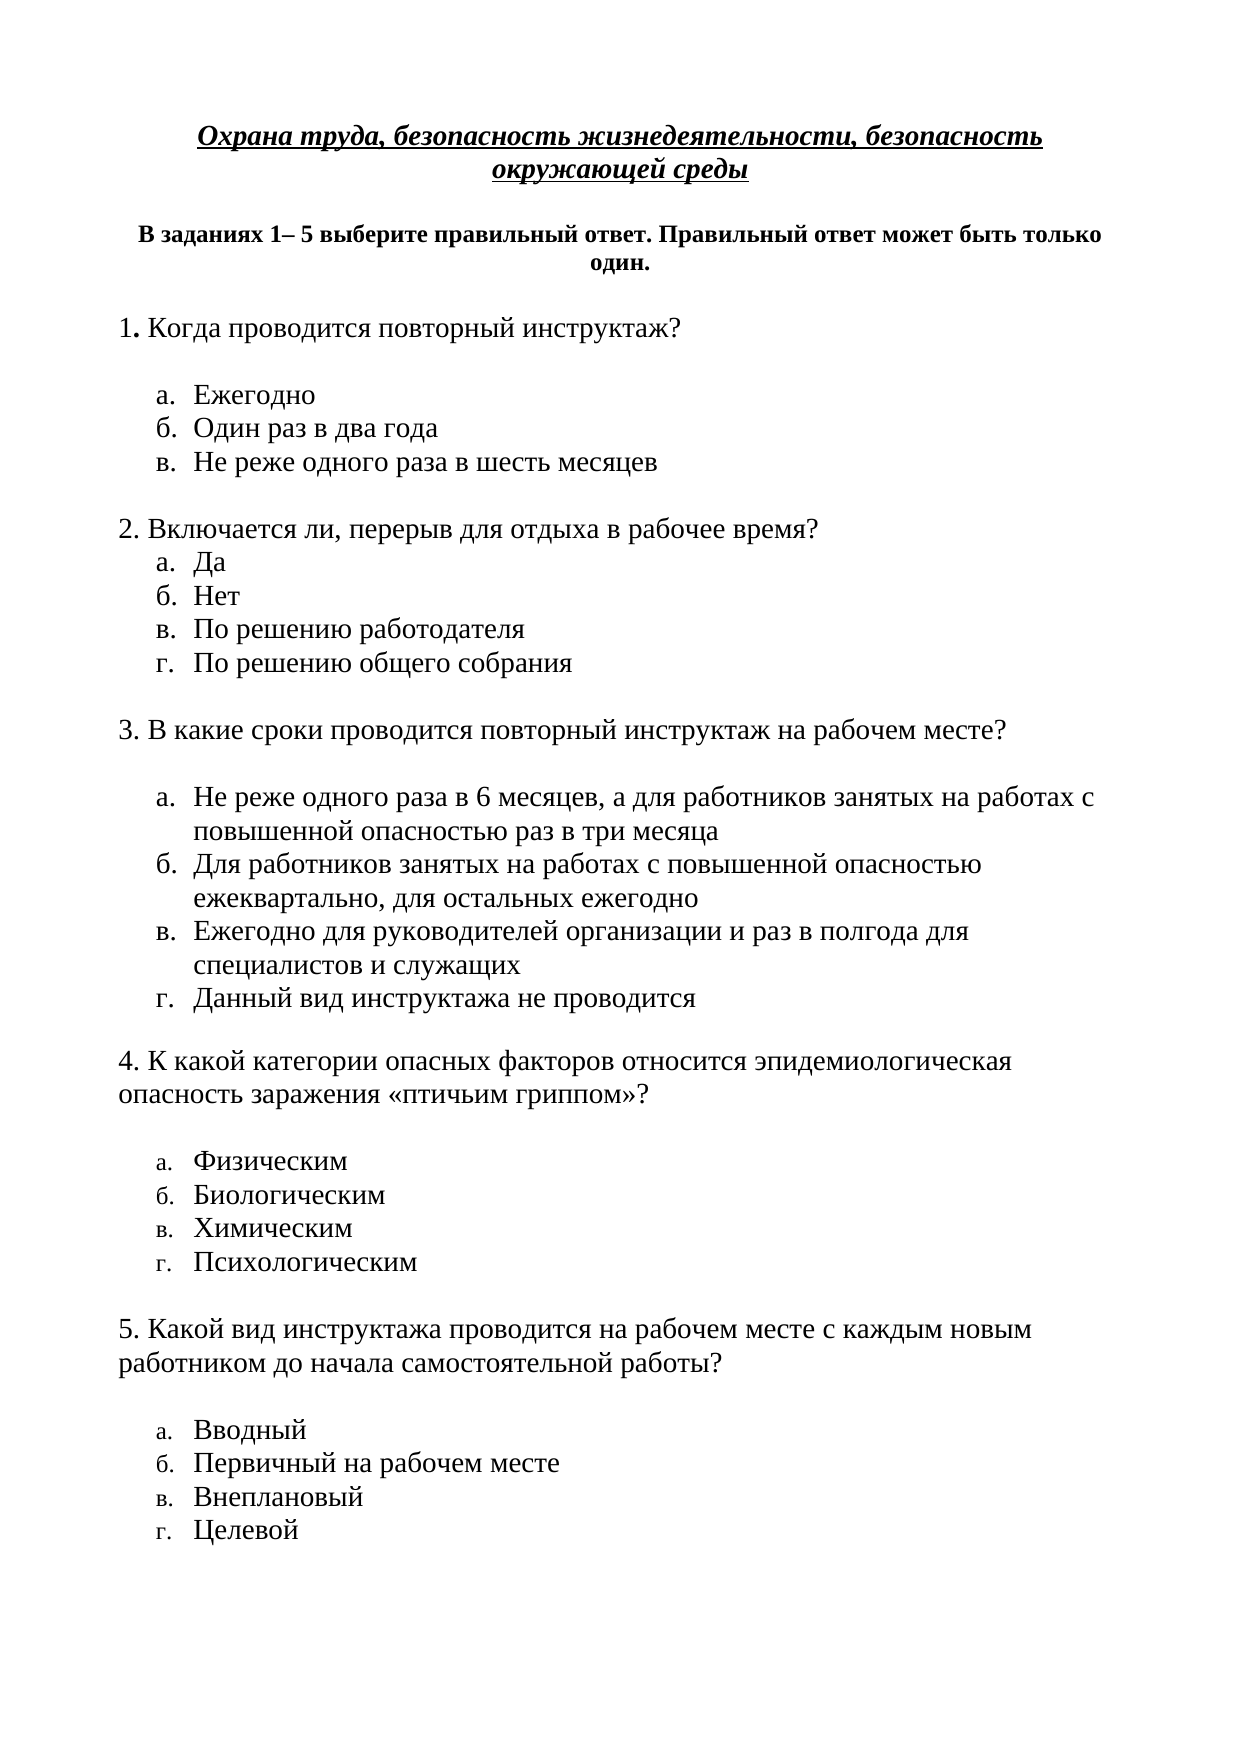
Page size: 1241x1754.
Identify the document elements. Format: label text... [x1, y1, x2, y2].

list Нет [156, 578, 1122, 612]
list Для работников занятых на работах с повышенной опасностью ежеквартально, для остальных ежегодно [156, 846, 1122, 913]
list Внеплановый [156, 1479, 1122, 1512]
list Физическим [156, 1143, 1122, 1177]
list Ежегодно [156, 377, 1122, 410]
text 2. Включается ли, перерыв для отдыха в рабочее время? [118, 511, 1122, 544]
list Химическим [156, 1211, 1122, 1244]
list Один раз в два года [156, 410, 1122, 444]
text Охрана труда, безопасность жизнедеятельности, безопасность окружающей среды [118, 118, 1122, 185]
text 1. Когда проводится повторный инструктаж? [118, 310, 1122, 343]
list Психологическим [156, 1244, 1122, 1278]
list По решению общего собрания [156, 645, 1122, 679]
list Да [156, 544, 1122, 578]
list Биологическим [156, 1177, 1122, 1211]
list Вводный [156, 1412, 1122, 1445]
text 3. В какие сроки проводится повторный инструктаж на рабочем месте? [118, 712, 1122, 746]
list По решению работодателя [156, 612, 1122, 645]
list Не реже одного раза в шесть месяцев [156, 444, 1122, 477]
list Не реже одного раза в 6 месяцев, а для работников занятых на работах с повышенной опасностью раз в три месяца [156, 779, 1122, 846]
list Первичный на рабочем месте [156, 1445, 1122, 1479]
text В заданиях 1– 5 выберите правильный ответ. Правильный ответ может быть только один. [118, 219, 1122, 276]
text 4. К какой категории опасных факторов относится эпидемиологическая опасность заражения «птичьим гриппом»? [118, 1043, 1122, 1110]
list Ежегодно для руководителей организации и раз в полгода для специалистов и служащих [156, 913, 1122, 981]
list Данный вид инструктажа не проводится [156, 981, 1122, 1014]
text 5. Какой вид инструктажа проводится на рабочем месте с каждым новым работником до начала самостоятельной работы? [723, 1311, 1122, 1378]
list Целевой [156, 1512, 1122, 1546]
